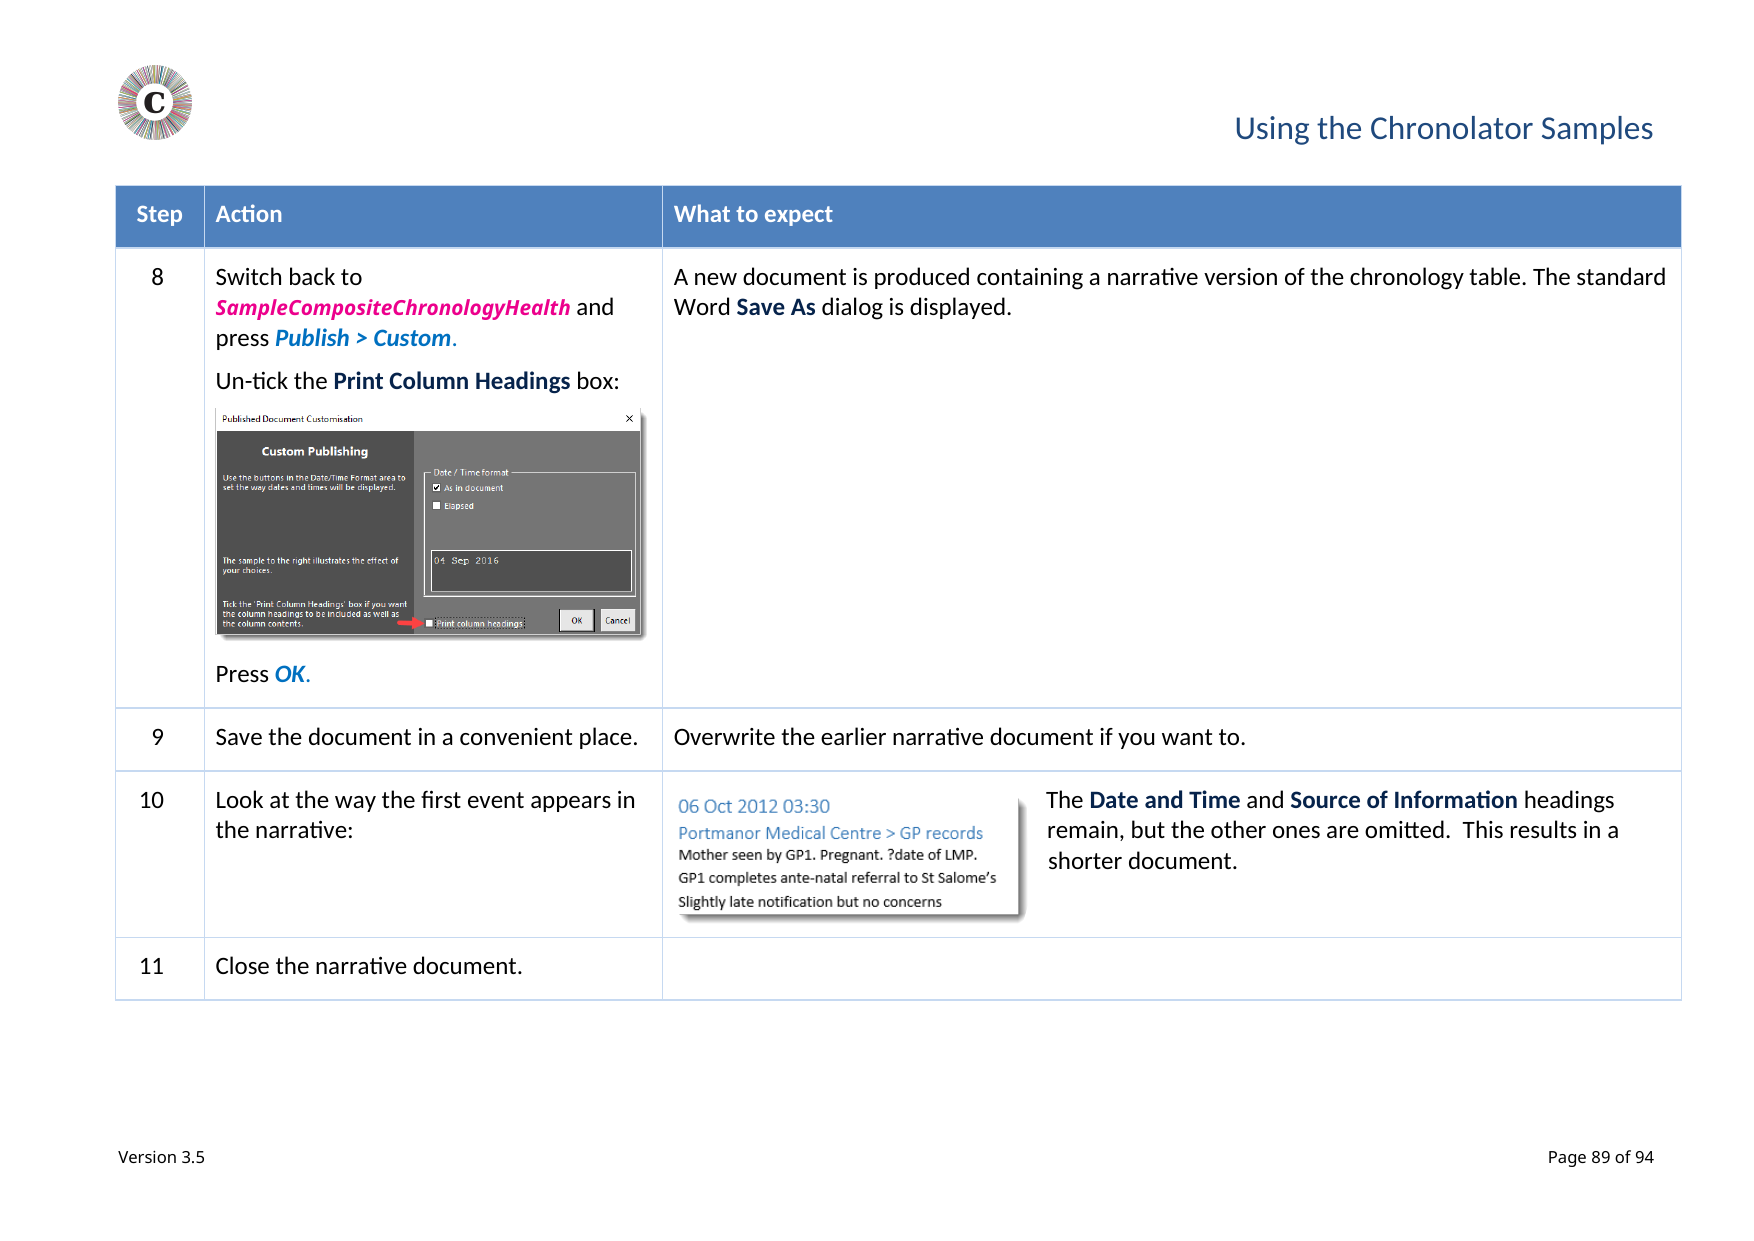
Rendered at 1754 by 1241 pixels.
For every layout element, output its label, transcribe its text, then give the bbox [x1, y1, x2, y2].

table_cell Look at the way the first event appears in the narrative: [205, 772, 662, 936]
picture [673, 792, 1029, 927]
table_cell Save the document in a convenient place. [205, 709, 662, 770]
table_cell [663, 938, 1681, 999]
table_header What to expect [663, 186, 1681, 247]
table_cell [116, 249, 204, 707]
table_cell [116, 938, 204, 999]
table_cell A new document is produced containing a narrative version of the chronology table. The standard Word Save As dialog is displayed. [663, 249, 1681, 707]
table_cell Close the narrative document. [205, 938, 662, 999]
picture [118, 65, 192, 140]
table_cell [116, 709, 204, 770]
picture [215, 408, 652, 646]
table_cell Overwrite the earlier narrative document if you want to. [663, 709, 1681, 770]
table_cell The Date and Time and Source of Information headings remain, but the other ones are omitted. This results in a shorter document. [663, 772, 1681, 936]
table_header Step [116, 186, 204, 247]
table_cell [116, 772, 204, 936]
table_cell Switch back to SampleCompositeChronologyHealth and press Publish > Custom. Un-tick the Print Column Headings box: Press OK. [205, 249, 662, 707]
table_header Action [205, 186, 662, 247]
